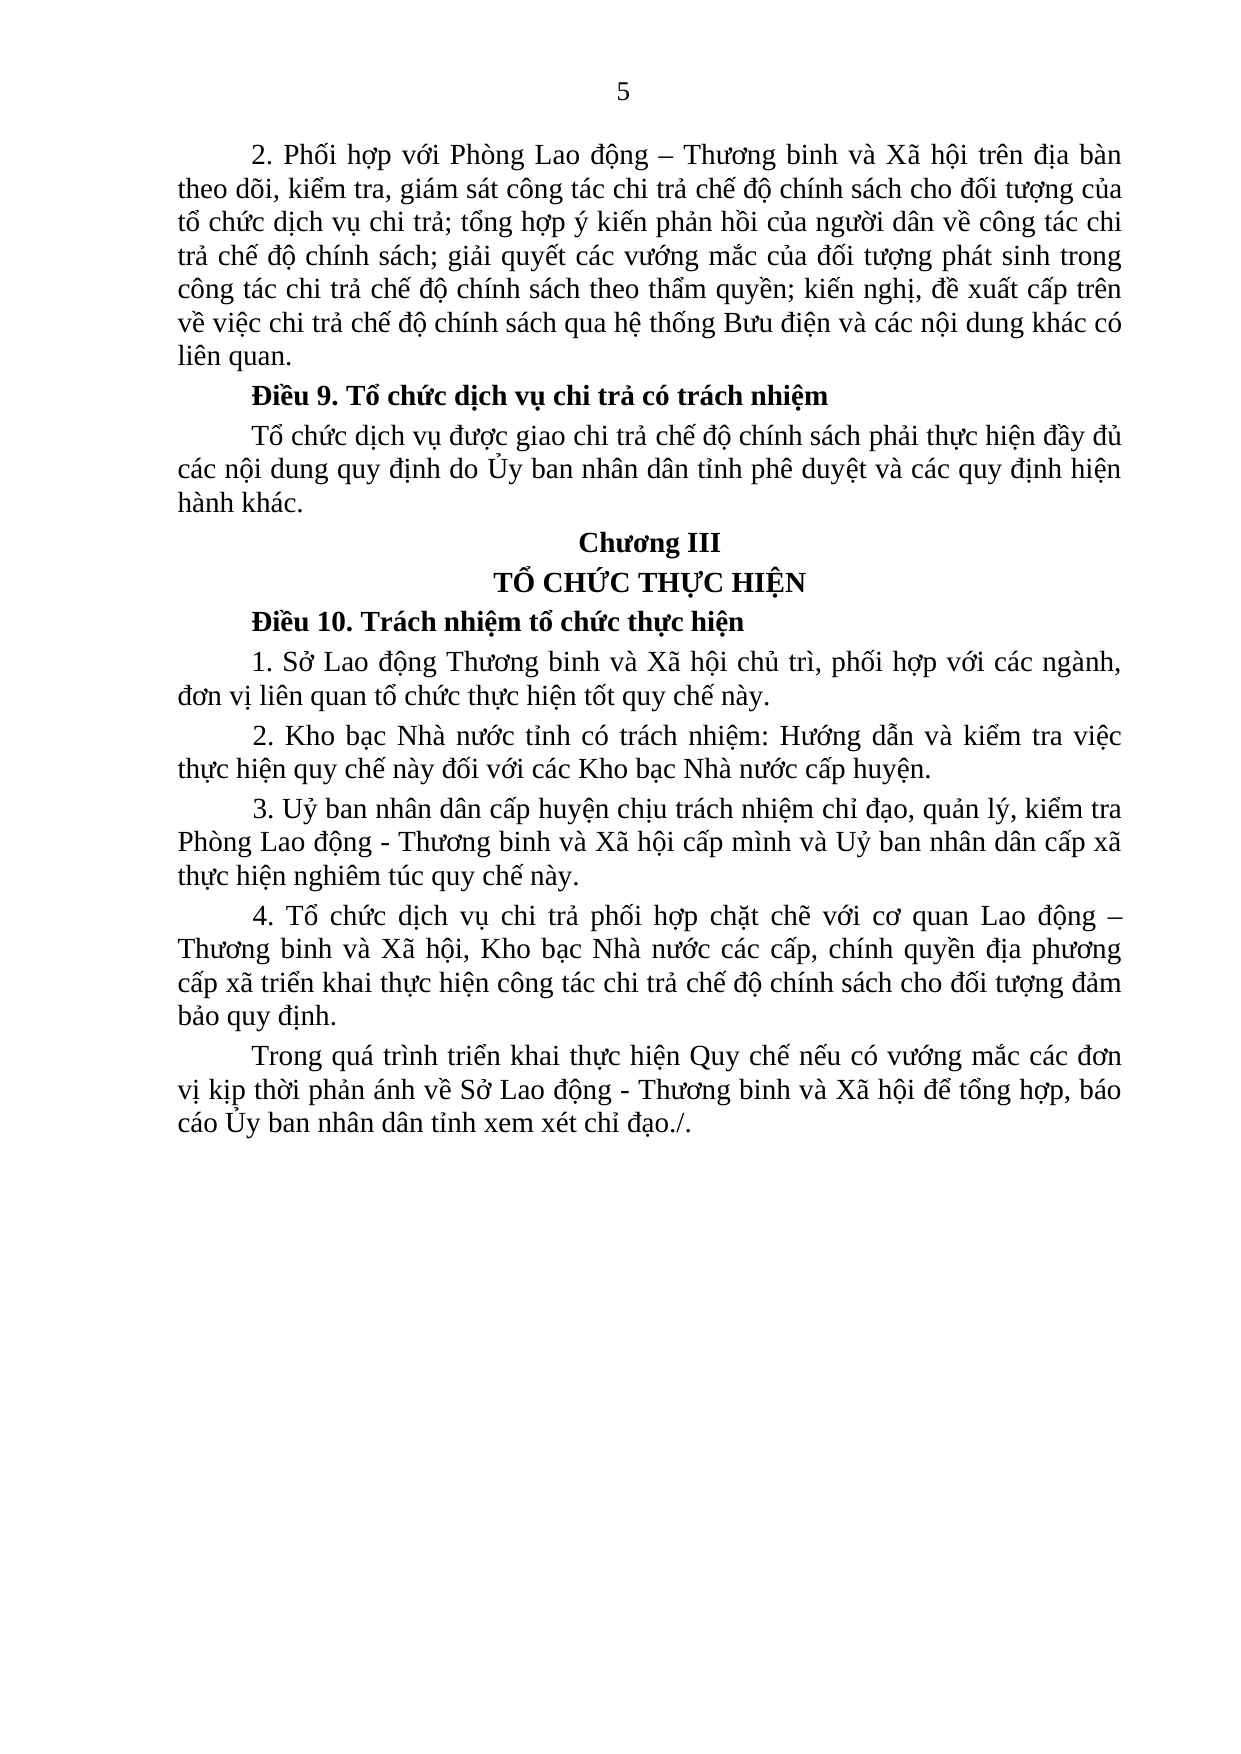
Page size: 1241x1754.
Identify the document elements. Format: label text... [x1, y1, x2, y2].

text 4. Tổ chức dịch vụ chi trả phối hợp chặt chẽ với cơ quan Lao động – Thương binh và Xã hội, Kho bạc Nhà nước các cấp, chính quyền địa phương cấp xã triển khai thực hiện công tác chi trả chế độ chính sách cho đối tượng đảm bảo quy định. [177, 898, 1122, 1032]
text Tổ chức dịch vụ được giao chi trả chế độ chính sách phải thực hiện đầy đủ các nội dung quy định do Ủy ban nhân dân tỉnh phê duyệt và các quy định hiện hành khác. [177, 418, 1122, 519]
text 1. Sở Lao động Thương binh và Xã hội chủ trì, phối hợp với các ngành, đơn vị liên quan tổ chức thực hiện tốt quy chế này. [177, 644, 1122, 711]
text Điều 9. Tổ chức dịch vụ chi trả có trách nhiệm [177, 378, 1122, 412]
text TỔ CHỨC THỰC HIỆN [177, 565, 1122, 598]
text Trong quá trình triển khai thực hiện Quy chế nếu có vướng mắc các đơn vị kịp thời phản ánh về Sở Lao động - Thương binh và Xã hội để tổng hợp, báo cáo Ủy ban nhân dân tỉnh xem xét chỉ đạo./. [177, 1038, 1122, 1139]
text 3. Uỷ ban nhân dân cấp huyện chịu trách nhiệm chỉ đạo, quản lý, kiểm tra Phòng Lao động - Thương binh và Xã hội cấp mình và Uỷ ban nhân dân cấp xã thực hiện nghiêm túc quy chế này. [177, 791, 1122, 892]
text Điều 10. Trách nhiệm tổ chức thực hiện [177, 604, 1122, 638]
text 2. Kho bạc Nhà nước tỉnh có trách nhiệm: Hướng dẫn và kiểm tra việc thực hiện quy chế này đối với các Kho bạc Nhà nước cấp huyện. [177, 718, 1122, 785]
text 2. Phối hợp với Phòng Lao động – Thương binh và Xã hội trên địa bàn theo dõi, kiểm tra, giám sát công tác chi trả chế độ chính sách cho đối tượng của tổ chức dịch vụ chi trả; tổng hợp ý kiến phản hồi của người dân về công tác chi trả chế độ chính sách; giải quyết các vướng mắc của đối tượng phát sinh trong công tác chi trả chế độ chính sách theo thẩm quyền; kiến nghị, đề xuất cấp trên về việc chi trả chế độ chính sách qua hệ thống Bưu điện và các nội dung khác có liên quan. [177, 137, 1122, 372]
text Chương III [177, 525, 1122, 558]
